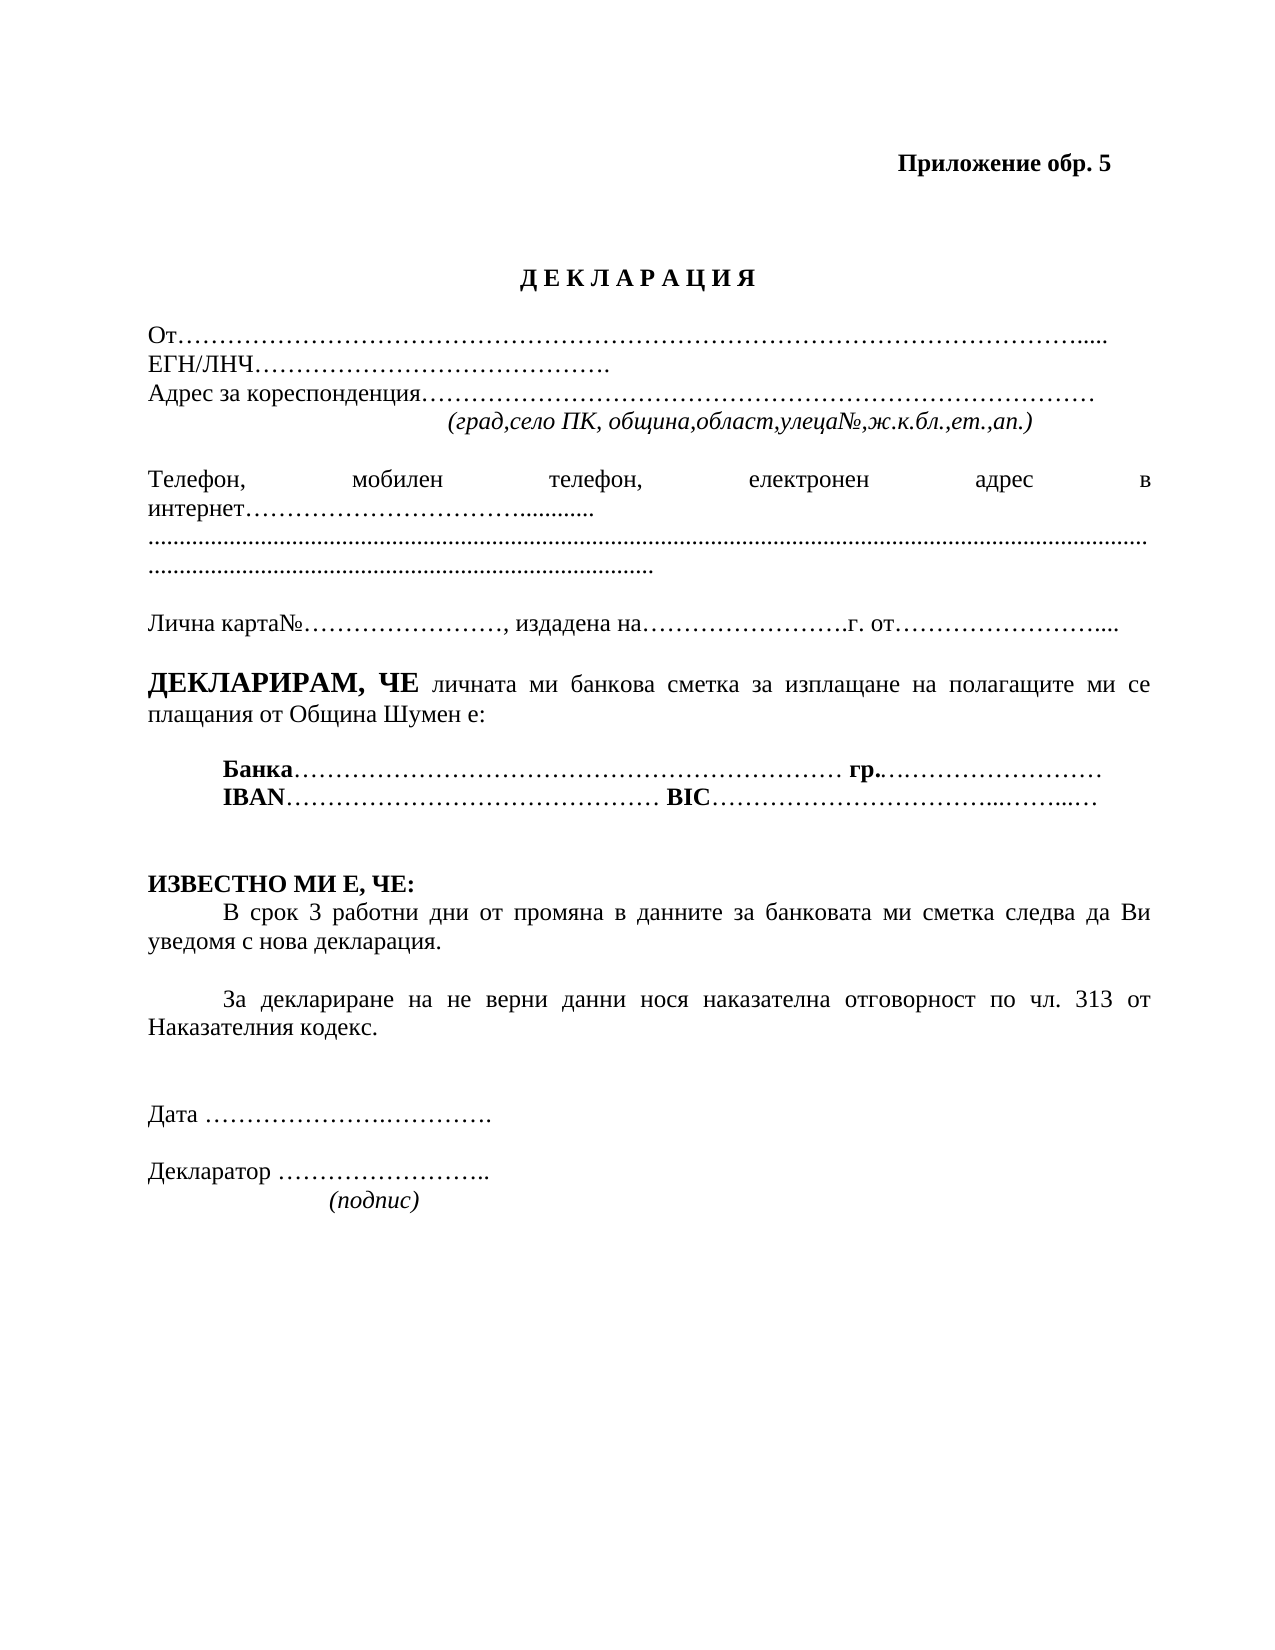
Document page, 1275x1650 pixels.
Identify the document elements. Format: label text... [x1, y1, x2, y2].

text Приложение обр. 5 [898, 148, 1127, 176]
text Дата ………………….…………. [148, 1099, 1152, 1127]
text Банка………………………………………………………… гр.……………………… [148, 754, 1152, 782]
text От………………………………………………………………………………………………..... [148, 320, 1152, 349]
text За деклариране на не верни данни нося наказателна отговорност по чл. 313 от Наказателния кодекс. [148, 984, 1152, 1041]
text IBAN……………………………………… BIC……………………………...……...… [148, 782, 1152, 811]
text Адрес за кореспонденция……………………………………………………………………… [148, 378, 1152, 406]
text ЕГН/ЛНЧ……………………………………. [148, 349, 1152, 378]
text ДЕКЛАРИРАМ, ЧЕ личната ми банкова сметка за изплащане на полагащите ми се плащания от Община Шумен е: [148, 665, 1152, 727]
text В срок 3 работни дни от промяна в данните за банковата ми сметка слeдва да Ви уведомя с нова декларация. [148, 897, 1152, 955]
text ИЗВЕСТНО МИ Е, ЧЕ: [148, 869, 1152, 897]
text Лична карта№……………………, издадена на…………………….г. от…………………….... [148, 608, 1152, 636]
text Д Е К Л А Р А Ц И Я [148, 263, 1127, 291]
text Телефон, мобилен телефон, електронен адрес в интернет……………………………............................................................................................................................................................................................................................................................. [148, 464, 1152, 579]
text Декларатор …………………….. [148, 1156, 1152, 1185]
text (подпис) [148, 1185, 1152, 1214]
text (град,село ПК, община,област,улеца№,ж.к.бл.,ет.,ап.) [373, 406, 1152, 435]
